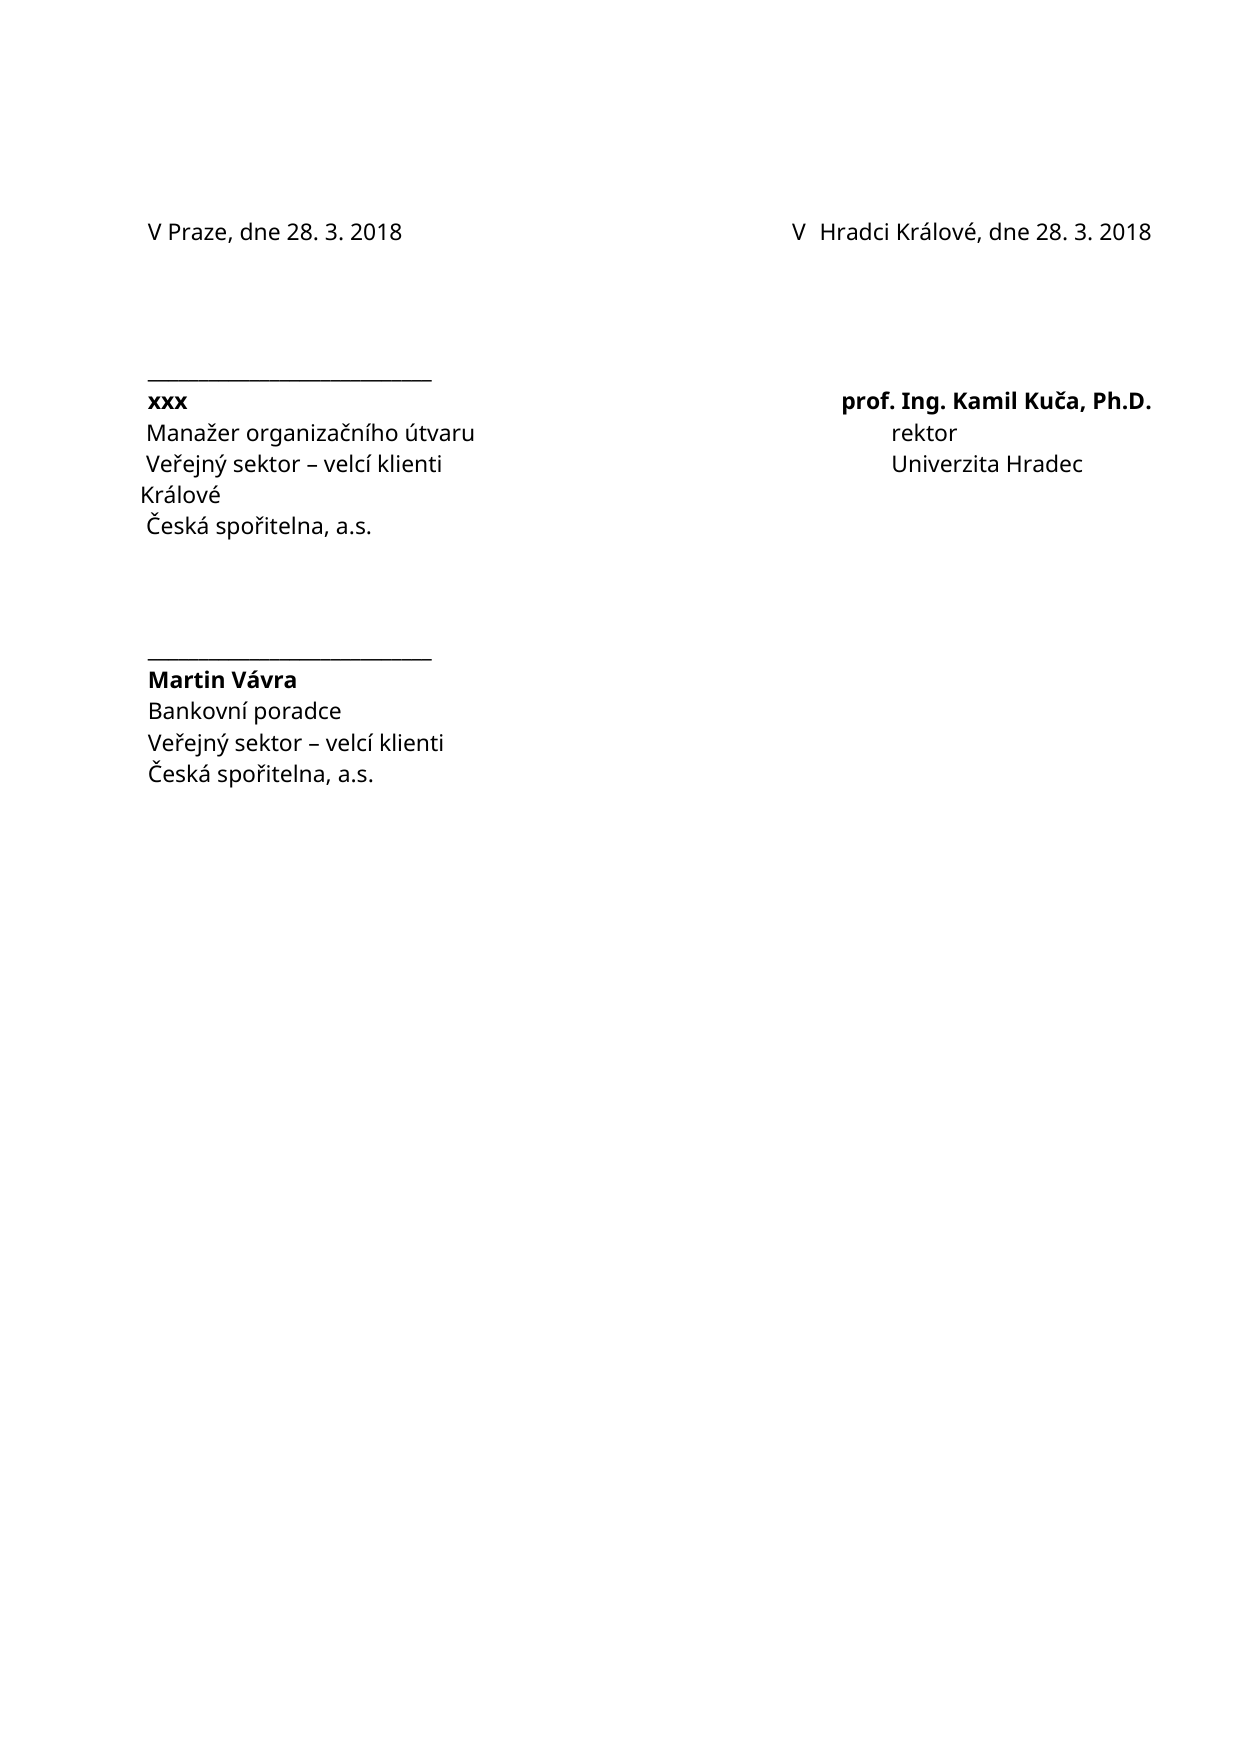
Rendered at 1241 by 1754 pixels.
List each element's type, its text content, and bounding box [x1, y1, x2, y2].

text V Praze, dne 28. 3. 2018 V Hradci Králové, dne 28. 3. 2018 [148, 216, 1093, 248]
text ____________________________ [148, 354, 1093, 385]
text ____________________________ [148, 633, 1093, 664]
text Česká spořitelna, a.s. [140, 510, 1093, 541]
text xxx prof. Ing. Kamil Kuča, Ph.D. [148, 385, 1093, 416]
text Veřejný sektor – velcí klienti [148, 726, 1093, 758]
text Veřejný sektor – velcí klienti Univerzita Hradec Králové [140, 448, 1093, 510]
text Martin Vávra [148, 664, 1093, 695]
text Manažer organizačního útvaru rektor [140, 416, 1093, 448]
text Česká spořitelna, a.s. [148, 758, 1093, 789]
text Bankovní poradce [148, 695, 1093, 726]
